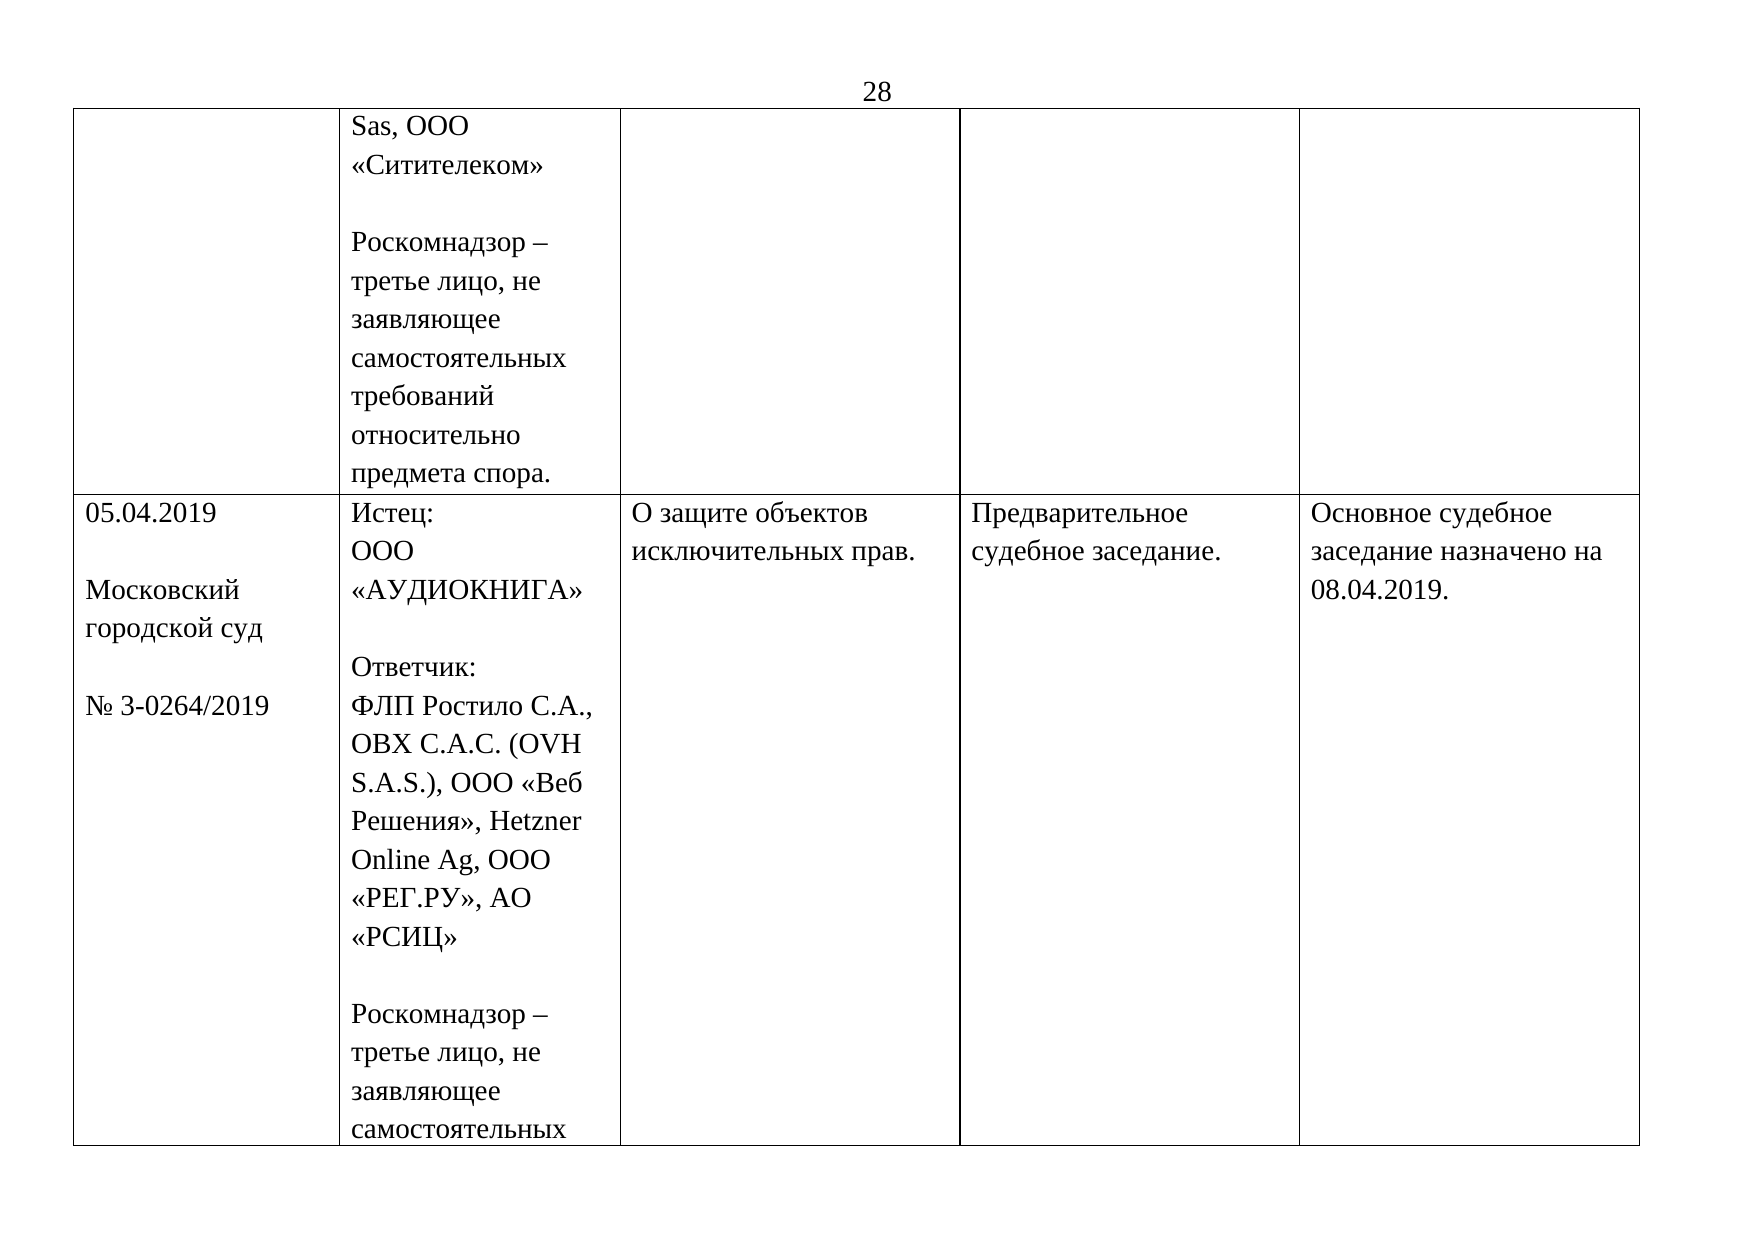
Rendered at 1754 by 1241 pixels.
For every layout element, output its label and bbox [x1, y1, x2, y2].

table_cell [340, 495, 620, 1145]
table_cell [1300, 495, 1639, 1145]
table_cell [74, 109, 339, 494]
table_cell [74, 495, 339, 1145]
table_cell [1300, 109, 1639, 494]
table_cell [340, 109, 620, 494]
table_cell [961, 495, 1299, 1145]
table_cell [621, 495, 959, 1145]
table_cell [961, 109, 1299, 494]
table_cell [621, 109, 959, 494]
